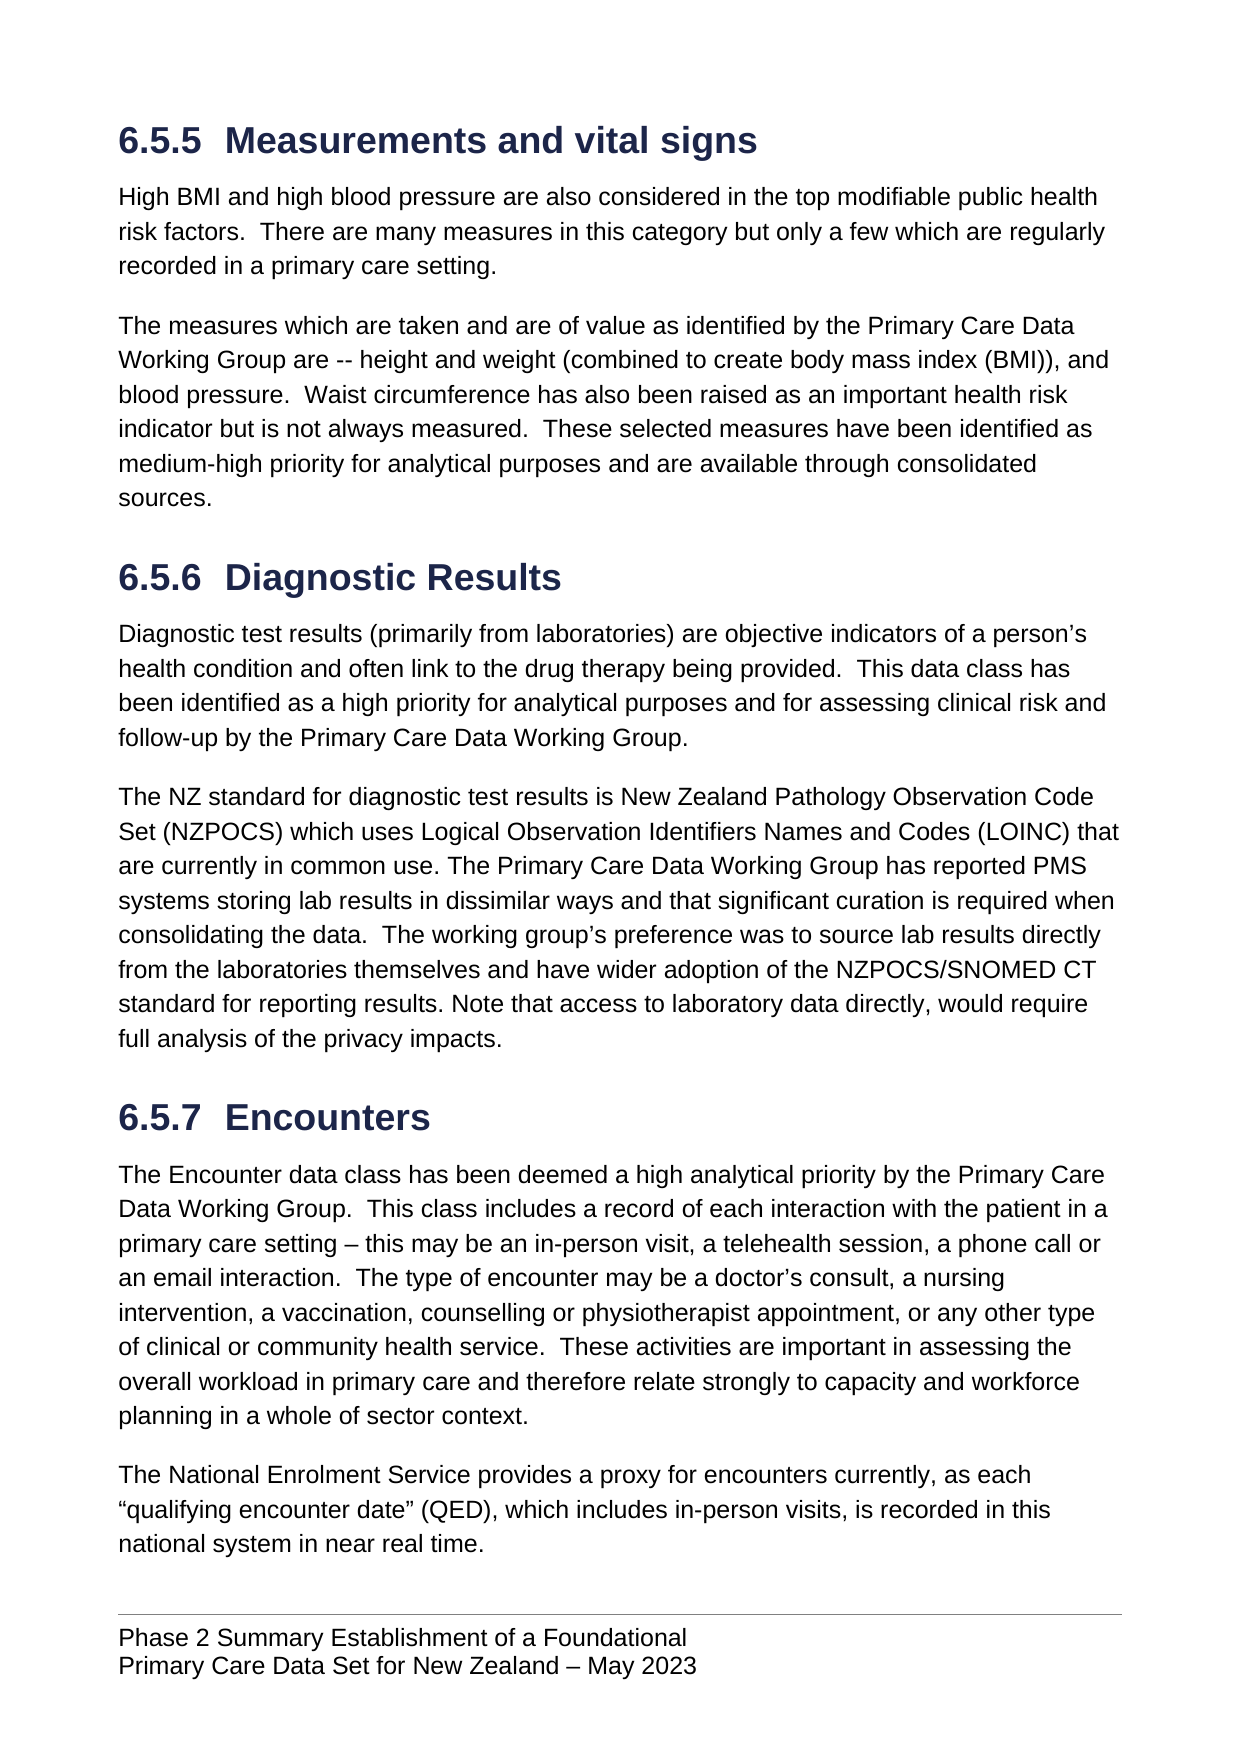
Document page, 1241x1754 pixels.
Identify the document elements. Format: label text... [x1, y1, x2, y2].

text The Encounter data class has been deemed a high analytical priority by the Primary Care Data Working Group. This class includes a record of each interaction with the patient in a primary care setting – this may be an in-person visit, a telehealth session, a phone call or an email interaction. The type of encounter may be a doctor’s consult, a nursing intervention, a vaccination, counselling or physiotherapist appointment, or any other type of clinical or community health service. These activities are important in assessing the overall workload in primary care and therefore relate strongly to capacity and workforce planning in a whole of sector context. [118, 1160, 1122, 1430]
subtitle Measurements and vital signs [118, 118, 1122, 161]
text The NZ standard for diagnostic test results is New Zealand Pathology Observation Code Set (NZPOCS) which uses Logical Observation Identifiers Names and Codes (LOINC) that are currently in common use. The Primary Care Data Working Group has reported PMS systems storing lab results in dissimilar ways and that significant curation is required when consolidating the data. The working group’s preference was to source lab results directly from the laboratories themselves and have wider adoption of the NZPOCS/SNOMED CT standard for reporting results. Note that access to laboratory data directly, would require full analysis of the privacy impacts. [118, 782, 1122, 1052]
text The National Enrolment Service provides a proxy for encounters currently, as each “qualifying encounter date” (QED), which includes in-person visits, is recorded in this national system in near real time. [118, 1461, 1122, 1558]
subtitle Encounters [118, 1096, 1122, 1139]
text Diagnostic test results (primarily from laboratories) are objective indicators of a person’s health condition and often link to the drug therapy being provided. This data class has been identified as a high priority for analytical purposes and for assessing clinical risk and follow-up by the Primary Care Data Working Group. [118, 619, 1122, 751]
subtitle Diagnostic Results [118, 555, 1122, 598]
text High BMI and high blood pressure are also considered in the top modifiable public health risk factors. There are many measures in this category but only a few which are regularly recorded in a primary care setting. [118, 182, 1122, 280]
text The measures which are taken and are of value as identified by the Primary Care Data Working Group are -- height and weight (combined to create body mass index (BMI)), and blood pressure. Waist circumference has also been raised as an important health risk indicator but is not always measured. These selected measures have been identified as medium-high priority for analytical purposes and are available through consolidated sources. [118, 311, 1122, 512]
